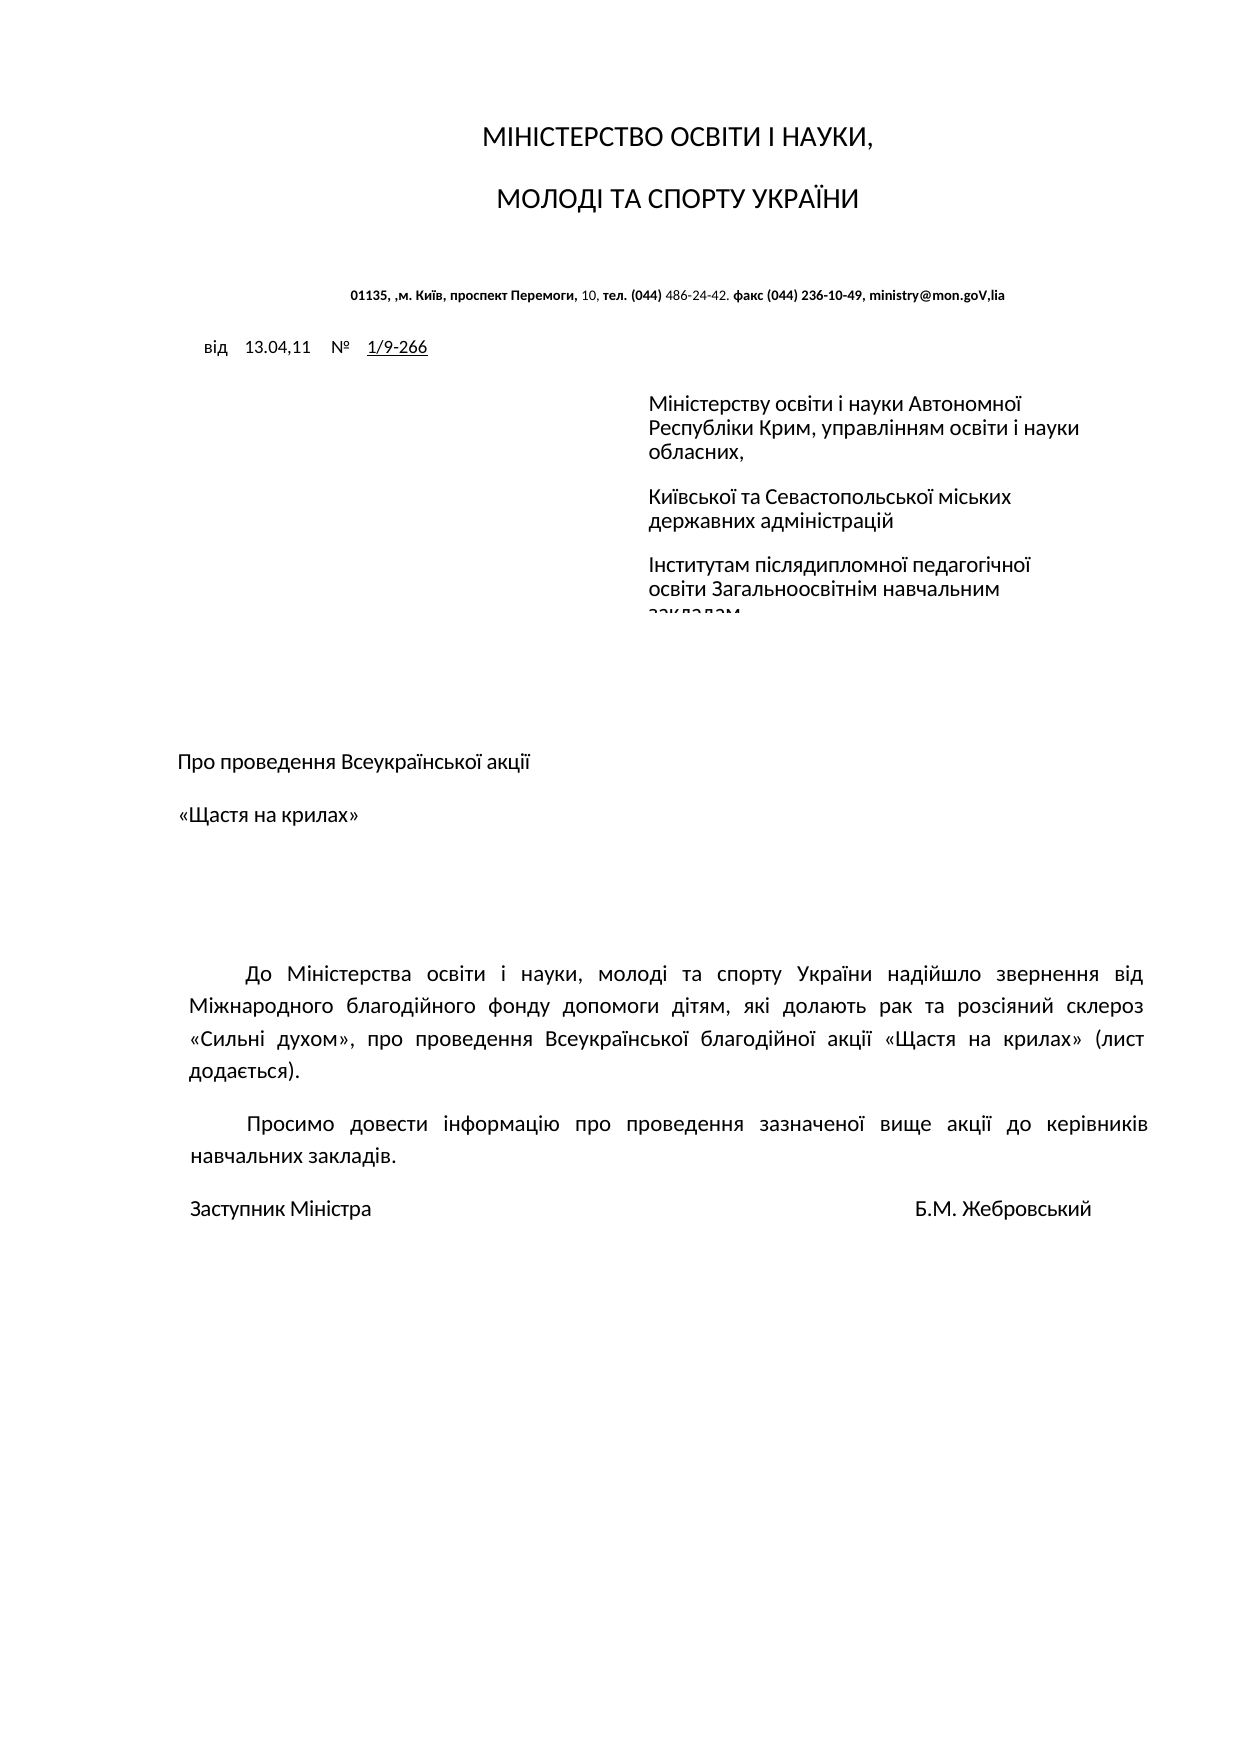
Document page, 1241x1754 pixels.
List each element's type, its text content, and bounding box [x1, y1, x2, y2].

text 01135, ,м. Київ, проспект Перемоги, 10, тел. (044) 486-24-42. факс (044) 236-10-49, ministry@mon.goV,lia [189, 242, 1152, 315]
text від 13.04,11 № 1/9-266 [189, 335, 1152, 358]
text Заступник Міністра Б.М. Жебровський [190, 1194, 1152, 1222]
text Київської та Севастопольської міських державних адміністрацій [648, 485, 1106, 533]
text Просимо довести інформацію про проведення зазначеної вище акції до керівників навчальних закладів. [190, 1109, 1150, 1169]
text Інститутам післядипломної педагогічної освіти Загальноосвітнім навчальним закладам [648, 554, 1066, 613]
text Про проведення Всеукраїнської акції [177, 747, 733, 775]
text «Щастя на крилах» [177, 800, 733, 828]
text МІНІСТЕРСТВО ОСВІТИ І НАУКИ, [312, 118, 1044, 154]
text Міністерству освіти і науки Автономної Республіки Крим, управлінням освіти і науки обласних, [648, 392, 1106, 464]
text МОЛОДІ ТА СПОРТУ УКРАЇНИ [312, 180, 1044, 216]
text До Міністерства освіти і науки, молоді та спорту України надійшло звернення від Міжнародного благодійного фонду допомоги дітям, які долають рак та розсіяний склероз «Сильні духом», про проведення Всеукраїнської благодійної акції «Щастя на крилах» (лист додається). [189, 959, 1145, 1084]
